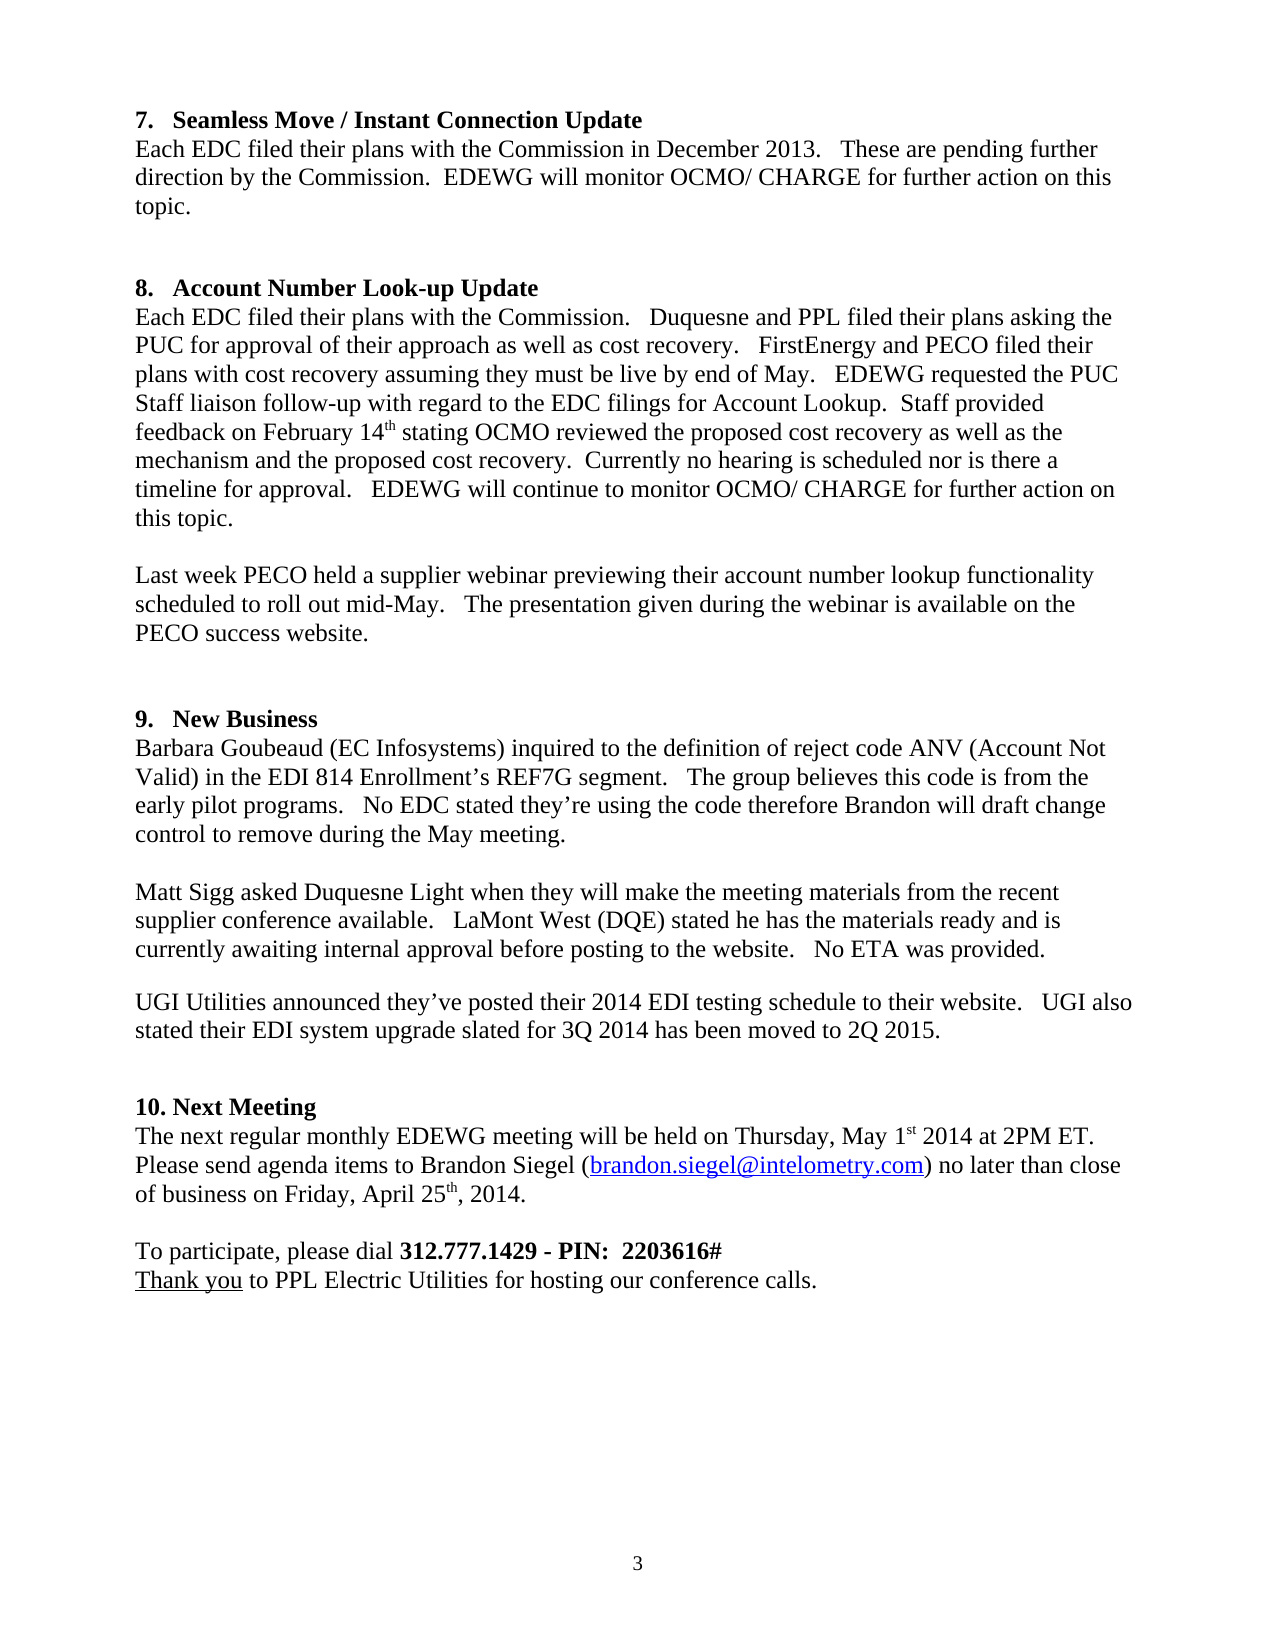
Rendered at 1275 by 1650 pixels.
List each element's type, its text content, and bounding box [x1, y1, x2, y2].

text Each EDC filed their plans with the Commission in December 2013. These are pending further direction by the Commission. EDEWG will monitor OCMO/ CHARGE for further action on this topic. [135, 134, 1140, 220]
subtitle Seamless Move / Instant Connection Update [135, 105, 1140, 134]
text Thank you to PPL Electric Utilities for hosting our conference calls. [135, 1265, 1140, 1294]
text UGI Utilities announced they’ve posted their 2014 EDI testing schedule to their website. UGI also stated their EDI system upgrade slated for 3Q 2014 has been moved to 2Q 2015. [135, 987, 1140, 1044]
text To participate, please dial 312.777.1429 - PIN: 2203616# [135, 1236, 1140, 1265]
subtitle Matt Sigg asked Duquesne Light when they will make the meeting materials from the recent supplier conference available. LaMont West (DQE) stated he has the materials ready and is currently awaiting internal approval before posting to the website. No ETA was provided. [135, 877, 1140, 963]
subtitle New Business [135, 704, 1140, 733]
text Each EDC filed their plans with the Commission. Duquesne and PPL filed their plans asking the PUC for approval of their approach as well as cost recovery. FirstEnergy and PECO filed their plans with cost recovery assuming they must be live by end of May. EDEWG requested the PUC Staff liaison follow-up with regard to the EDC filings for Account Lookup. Staff provided feedback on February 14th stating OCMO reviewed the proposed cost recovery as well as the mechanism and the proposed cost recovery. Currently no hearing is scheduled nor is there a timeline for approval. EDEWG will continue to monitor OCMO/ CHARGE for further action on this topic. [135, 302, 1140, 532]
subtitle Barbara Goubeaud (EC Infosystems) inquired to the definition of reject code ANV (Account Not Valid) in the EDI 814 Enrollment’s REF7G segment. The group believes this code is from the early pilot programs. No EDC stated they’re using the code therefore Brandon will draft change control to remove during the May meeting. [135, 733, 1140, 848]
text The next regular monthly EDEWG meeting will be held on Thursday, May 1st 2014 at 2PM ET. Please send agenda items to Brandon Siegel (brandon.siegel@intelometry.com) no later than close of business on Friday, April 25th, 2014. [135, 1121, 1140, 1207]
text Last week PECO held a supplier webinar previewing their account number lookup functionality scheduled to roll out mid-May. The presentation given during the webinar is available on the PECO success website. [135, 560, 1140, 647]
subtitle Next Meeting [135, 1092, 1140, 1121]
subtitle Account Number Look-up Update [135, 273, 1140, 302]
